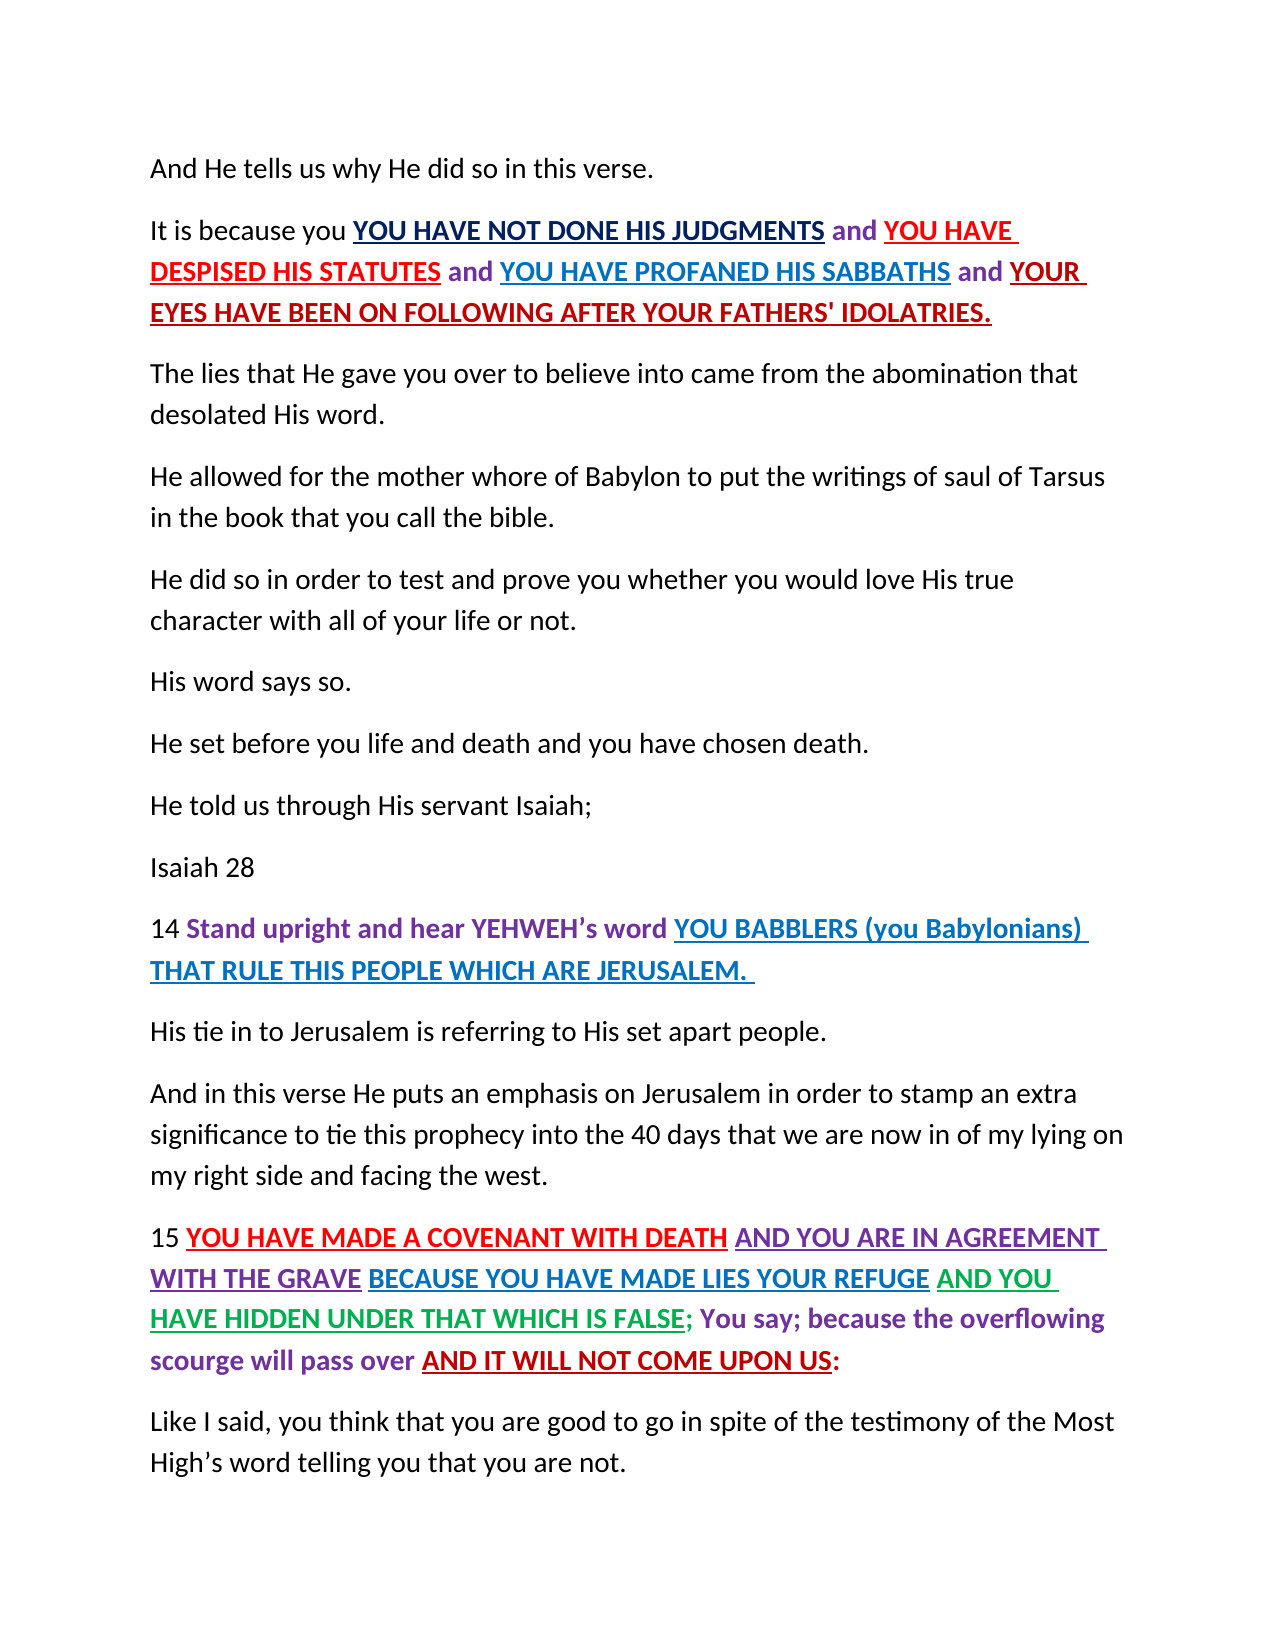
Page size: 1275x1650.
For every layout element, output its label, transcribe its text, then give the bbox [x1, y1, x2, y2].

text He set before you life and death and you have chosen death. [150, 725, 1125, 761]
text 15 YOU HAVE MADE A COVENANT WITH DEATH AND YOU ARE IN AGREEMENT WITH THE GRAVE BECAUSE YOU HAVE MADE LIES YOUR REFUGE AND YOU HAVE HIDDEN UNDER THAT WHICH IS FALSE; You say; because the overflowing scourge will pass over AND IT WILL NOT COME UPON US: [150, 1219, 1125, 1377]
text His word says so. [150, 663, 1125, 699]
text Like I said, you think that you are good to go in spite of the testimony of the Most High’s word telling you that you are not. [150, 1403, 1125, 1480]
text He allowed for the mother whore of Babylon to put the writings of saul of Tarsus in the book that you call the bible. [150, 458, 1125, 535]
text And in this verse He puts an emphasis on Jerusalem in order to stamp an extra significance to tie this prophecy into the 40 days that we are now in of my lying on my right side and facing the west. [150, 1075, 1125, 1193]
text 14 Stand upright and hear YEHWEH’s word YOU BABBLERS (you Babylonians) THAT RULE THIS PEOPLE WHICH ARE JERUSALEM. [150, 911, 1125, 987]
text Isaiah 28 [150, 849, 1125, 884]
text It is because you YOU HAVE NOT DONE HIS JUDGMENTS and YOU HAVE DESPISED HIS STATUTES and YOU HAVE PROFANED HIS SABBATHS and YOUR EYES HAVE BEEN ON FOLLOWING AFTER YOUR FATHERS' IDOLATRIES. [150, 212, 1125, 329]
text He did so in order to test and prove you whether you would love His true character with all of your life or not. [150, 561, 1125, 637]
text He told us through His servant Isaiah; [150, 787, 1125, 823]
text And He tells us why He did so in this verse. [150, 150, 1125, 186]
text His tie in to Jerusalem is referring to His set apart people. [150, 1013, 1125, 1049]
text The lies that He gave you over to believe into came from the abomination that desolated His word. [150, 355, 1125, 432]
